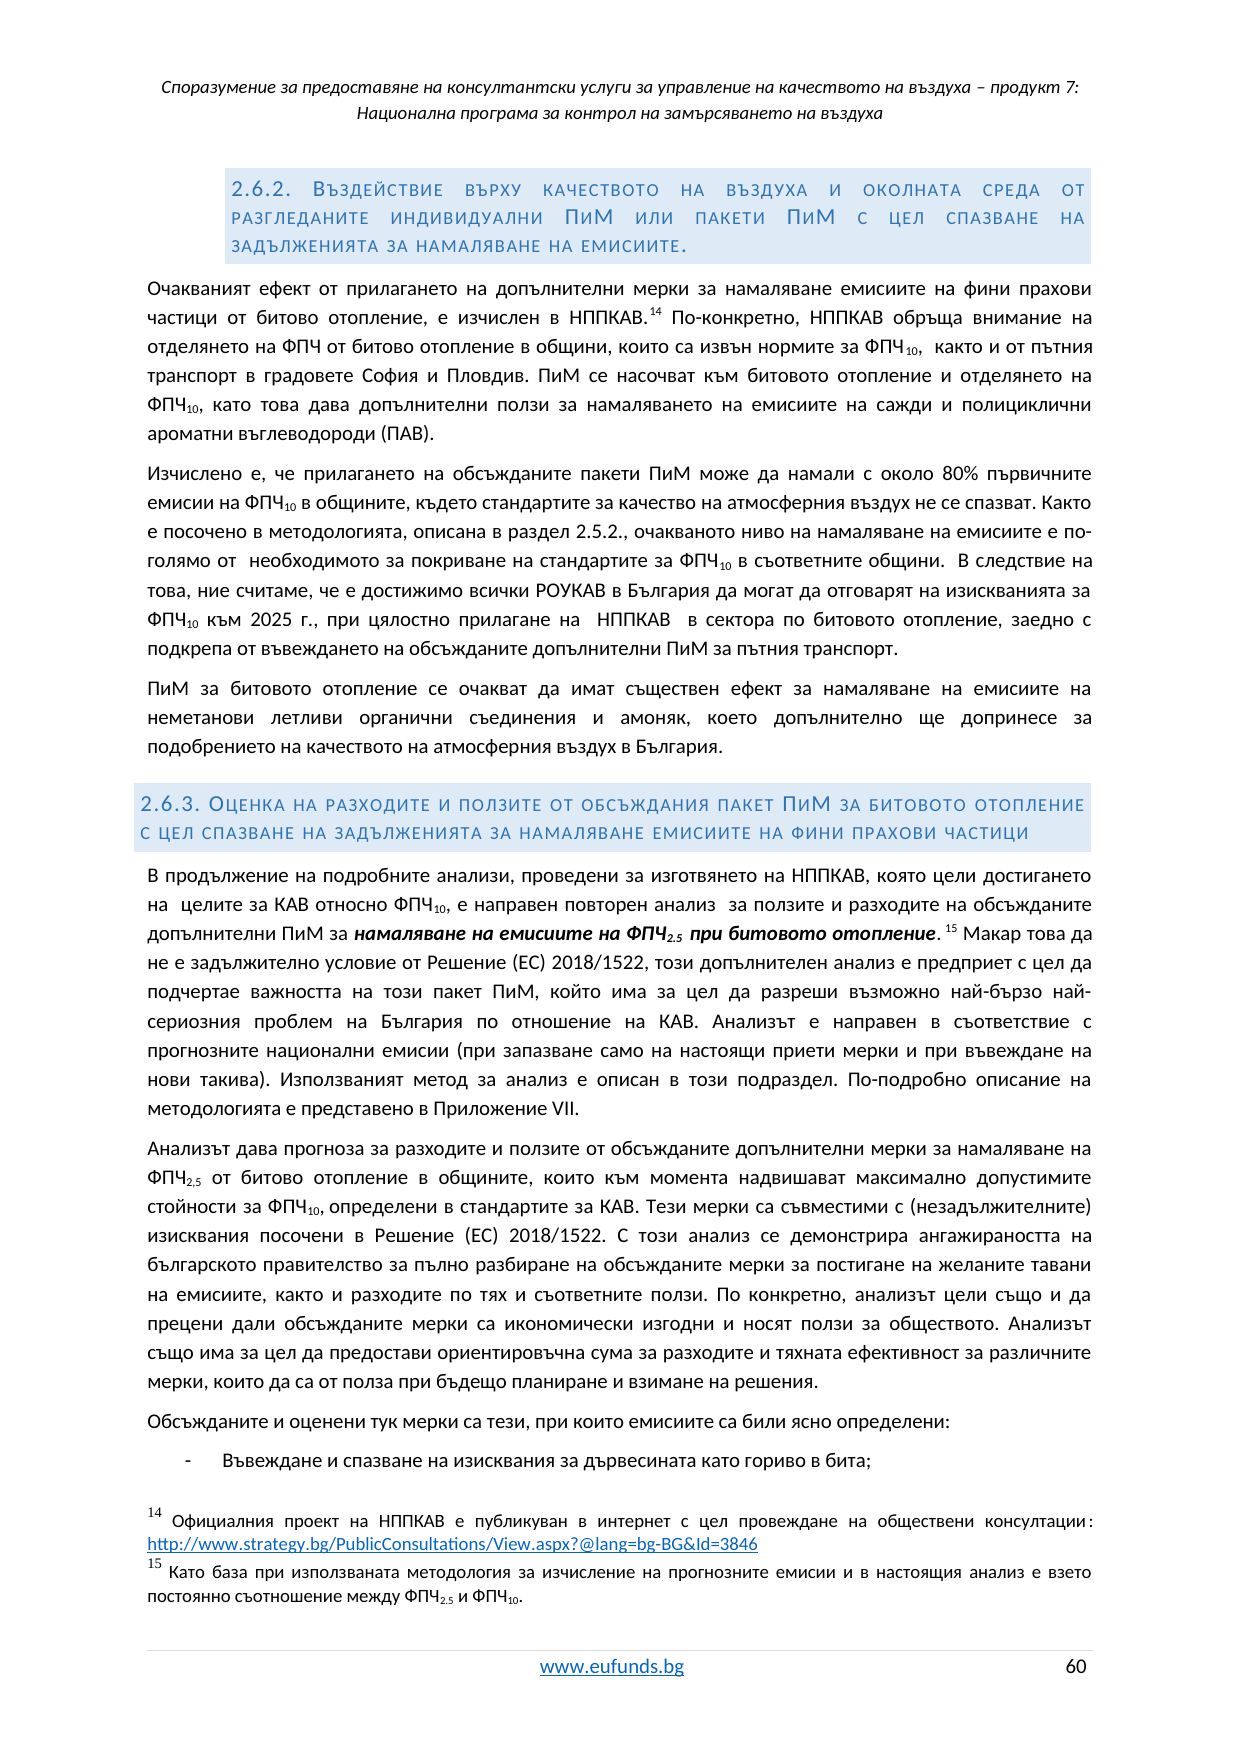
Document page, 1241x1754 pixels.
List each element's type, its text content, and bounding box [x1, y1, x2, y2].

text Изчислено е, че прилагането на обсъжданите пакети ПиМ може да намали с около 80% първичните емисии на ФПЧ10 в общините, където стандартите за качество на атмосферния въздух не се спазват. Както е посочено в методологията, описана в раздел 2.5.2., очакваното ниво на намаляване на емисиите е по-голямо от необходимото за покриване на стандартите за ФПЧ10 в съответните общини. В следствие на това, ние считаме, че е достижимо всички РОУКАВ в България да могат да отговарят на изискванията за ФПЧ10 към 2025 г., при цялостно прилагане на НППКАВ в сектора по битовото отопление, заедно с подкрепа от въвеждането на обсъжданите допълнителни ПиМ за пътния транспорт. [147, 460, 1093, 661]
text Анализът дава прогноза за разходите и ползите от обсъжданите допълнителни мерки за намаляване на ФПЧ2,5 от битово отопление в общините, които към момента надвишават максимално допустимите стойности за ФПЧ10, определени в стандартите за КАВ. Тези мерки са съвместими с (незадължителните) изисквания посочени в Решение (ЕС) 2018/1522. С този анализ се демонстрира ангажираността на българското правителство за пълно разбиране на обсъжданите мерки за постигане на желаните тавани на емисиите, както и разходите по тях и съответните ползи. По конкретно, анализът цели също и да прецени дали обсъжданите мерки са икономически изгодни и носят ползи за обществото. Анализът също има за цел да предостави ориентировъчна сума за разходите и тяхната ефективност за различните мерки, които да са от полза при бъдещо планиране и взимане на решения. [147, 1135, 1093, 1394]
list 2.6.2. Въздействие върху качеството на въздуха и околната среда от разгледаните индивидуални ПиМ или пакети ПиМ с цел спазване на задълженията за намаляване на емисиите. [231, 174, 1084, 258]
text В продължение на подробните анализи, проведени за изготвянето на НППКАВ, която цели достигането на целите за КАВ относно ФПЧ10, е направен повторен анализ за ползите и разходите на обсъжданите допълнителни ПиМ за намаляване на емисиите на ФПЧ2.5 при битовото отопление. Макар това да не е задължително условие от Решение (ЕС) 2018/1522, този допълнителен анализ е предприет с цел да подчертае важността на този пакет ПиМ, който има за цел да разреши възможно най-бързо най-сериозния проблем на България по отношение на КАВ. Анализът е направен в съответствие с прогнозните национални емисии (при запазване само на настоящи приети мерки и при въвеждане на нови такива). Използваният метод за анализ е описан в този подраздел. По-подробно описание на методологията е представено в Приложение VII. [147, 862, 1093, 1121]
text Очакваният ефект от прилагането на допълнителни мерки за намаляване емисиите на фини прахови частици от битово отопление, е изчислен в НППКАВ. По-конкретно, НППКАВ обръща внимание на отделянето на ФПЧ от битово отопление в общини, които са извън нормите за ФПЧ10, както и от пътния транспорт в градовете София и Пловдив. ПиМ се насочват към битовото отопление и отделянето на ФПЧ10, като това дава допълнителни ползи за намаляването на емисиите на сажди и полициклични ароматни въглеводороди (ПАВ). [147, 275, 1093, 446]
text ПиМ за битовото отопление се очакват да имат съществен ефект за намаляване на емисиите на неметанови летливи органични съединения и амоняк, което допълнително ще допринесе за подобрението на качеството на атмосферния въздух в България. [147, 675, 1093, 758]
text - Въвеждане и спазване на изисквания за дървесината като гориво в бита; [184, 1447, 1093, 1473]
text Обсъжданите и оценени тук мерки са тези, при които емисиите са били ясно определени: [147, 1408, 1093, 1433]
list 2.6.3. Оценка на разходите и ползите от обсъждания пакет ПиМ за битовото отопление с цел спазване на задълженията за намаляване емисиите на фини прахови частици [140, 789, 1084, 845]
